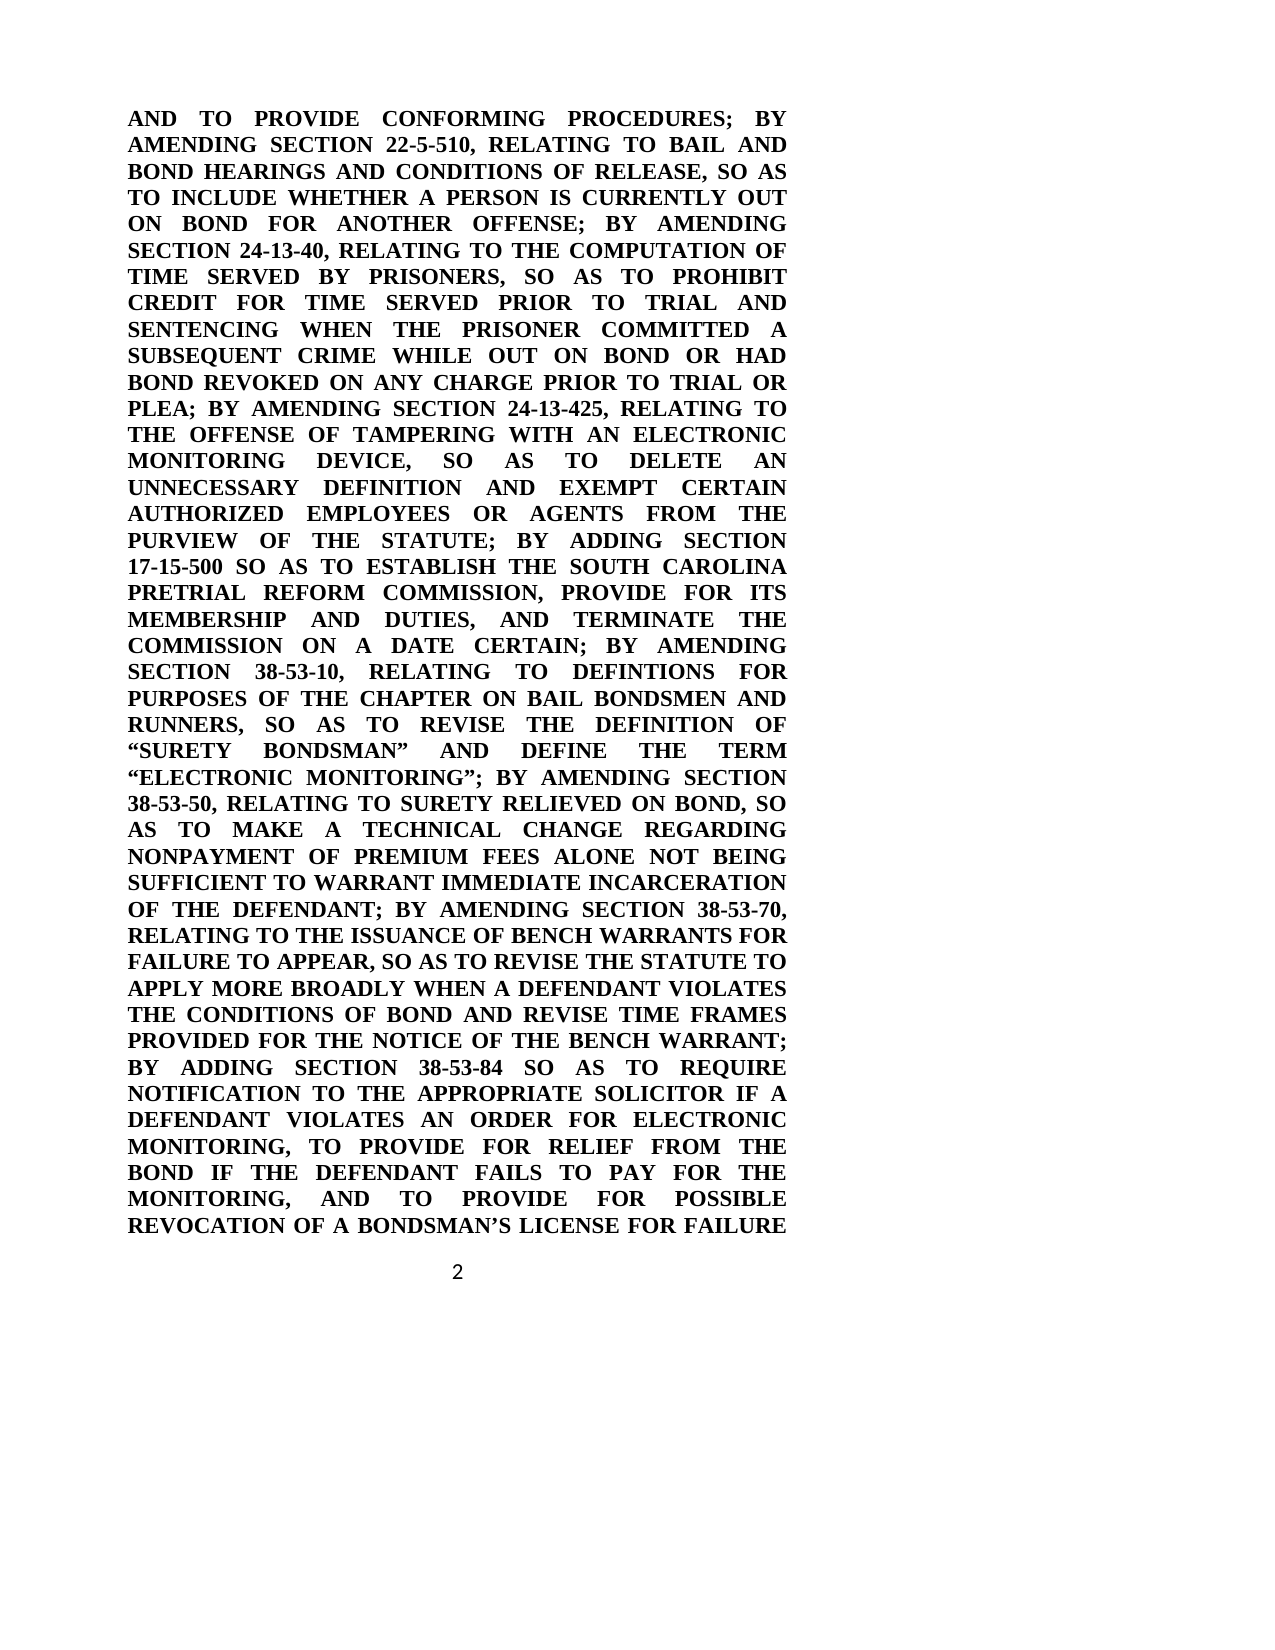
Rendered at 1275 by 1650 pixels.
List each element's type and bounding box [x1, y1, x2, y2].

text [127, 105, 787, 1238]
